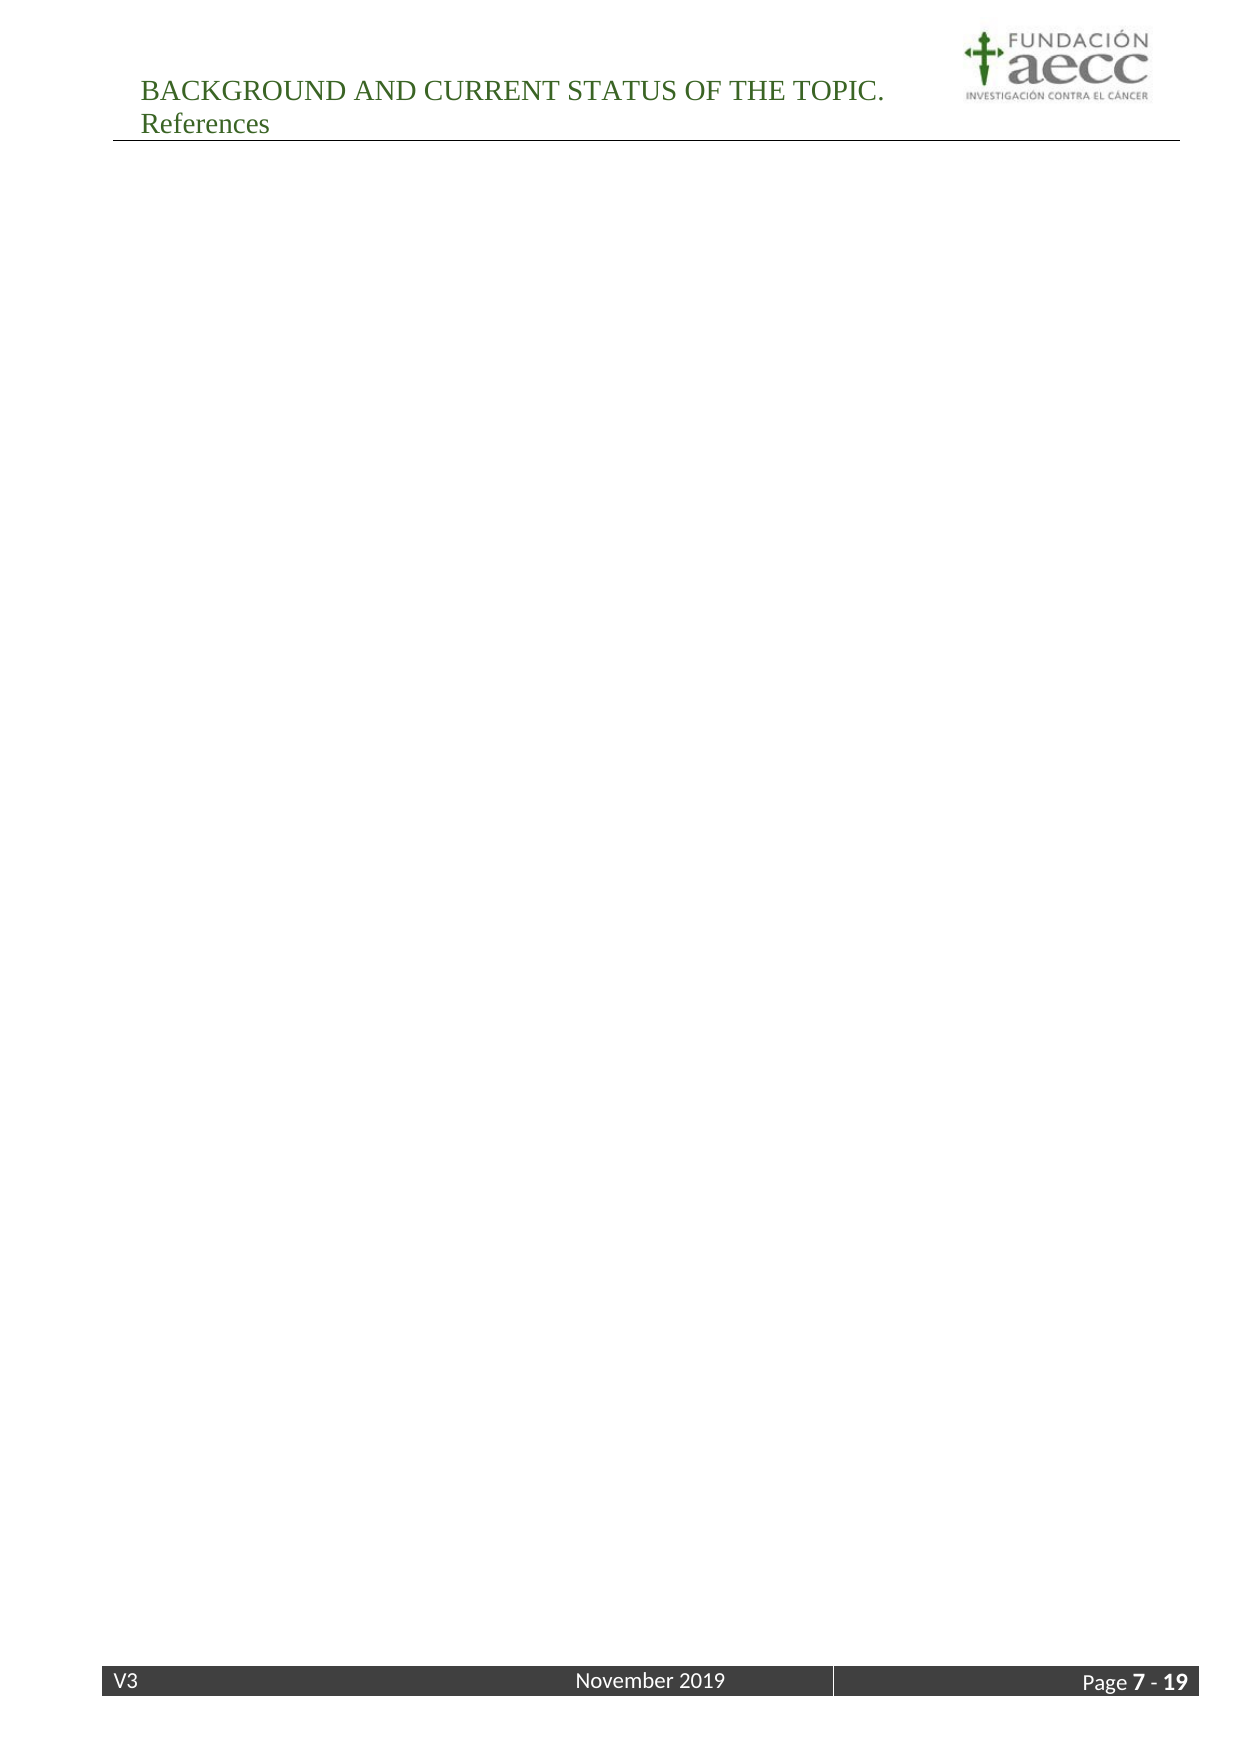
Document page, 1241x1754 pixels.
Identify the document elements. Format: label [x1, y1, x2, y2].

picture [946, 17, 1169, 112]
